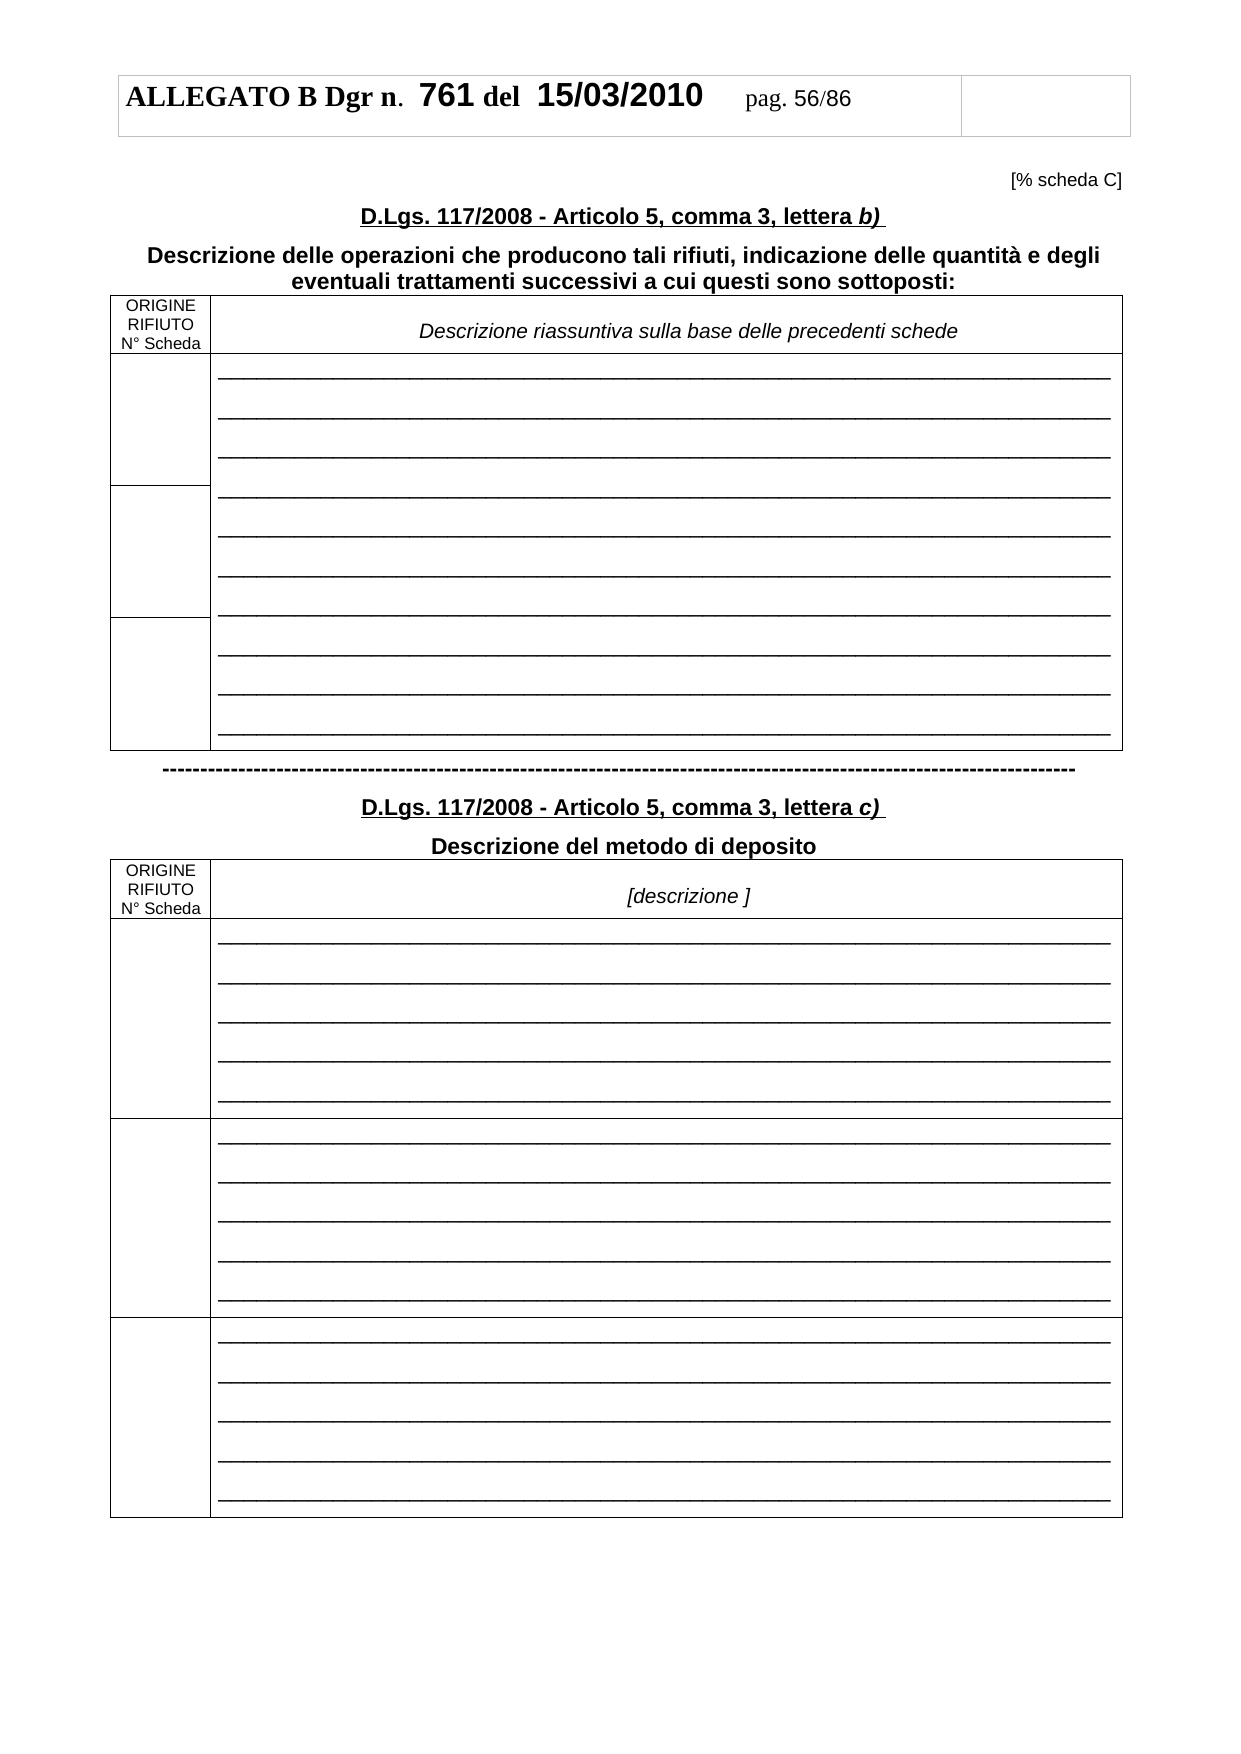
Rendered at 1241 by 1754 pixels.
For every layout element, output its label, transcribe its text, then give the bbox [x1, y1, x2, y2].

table_cell [111, 354, 210, 485]
text [% scheda C] [118, 169, 1122, 191]
table_cell ______________________________________________________________________ ______________________________________________________________________ ______________________________________________________________________ ______________________________________________________________________ ______________________________________________________________________ [211, 919, 1122, 1117]
text ------------------------------------------------------------------------------------------------------------------------ [118, 755, 1122, 782]
text D.Lgs. 117/2008 - Articolo 5, comma 3, lettera b) [118, 203, 1122, 229]
table_cell [111, 1119, 210, 1317]
table_cell ______________________________________________________________________ ______________________________________________________________________ ______________________________________________________________________ ______________________________________________________________________ ______________________________________________________________________ ______________________________________________________________________ ______________________________________________________________________ ______________________________________________________________________ ____________________________________________________________________________________________________________________________________________ [211, 354, 1122, 750]
table_cell [111, 919, 210, 1117]
table_cell [111, 1318, 210, 1517]
table_cell [111, 486, 210, 617]
text Descrizione del metodo di deposito [125, 833, 1122, 859]
table_header Descrizione riassuntiva sulla base delle precedenti schede [211, 296, 1122, 353]
table_header ORIGINE RIFIUTO N° Scheda [111, 296, 210, 353]
text D.Lgs. 117/2008 - Articolo 5, comma 3, lettera c) [118, 794, 1122, 821]
text Descrizione delle operazioni che producono tali rifiuti, indicazione delle quantità e degli eventuali trattamenti successivi a cui questi sono sottoposti: [125, 242, 1122, 294]
table_header [descrizione ] [211, 860, 1122, 918]
table_cell ______________________________________________________________________ ______________________________________________________________________ ______________________________________________________________________ ______________________________________________________________________ ______________________________________________________________________ [211, 1119, 1122, 1317]
table_header ORIGINE RIFIUTO N° Scheda [111, 860, 210, 918]
table_cell ______________________________________________________________________ ______________________________________________________________________ ______________________________________________________________________ ______________________________________________________________________ ______________________________________________________________________ [211, 1318, 1122, 1517]
table_cell [111, 618, 210, 750]
